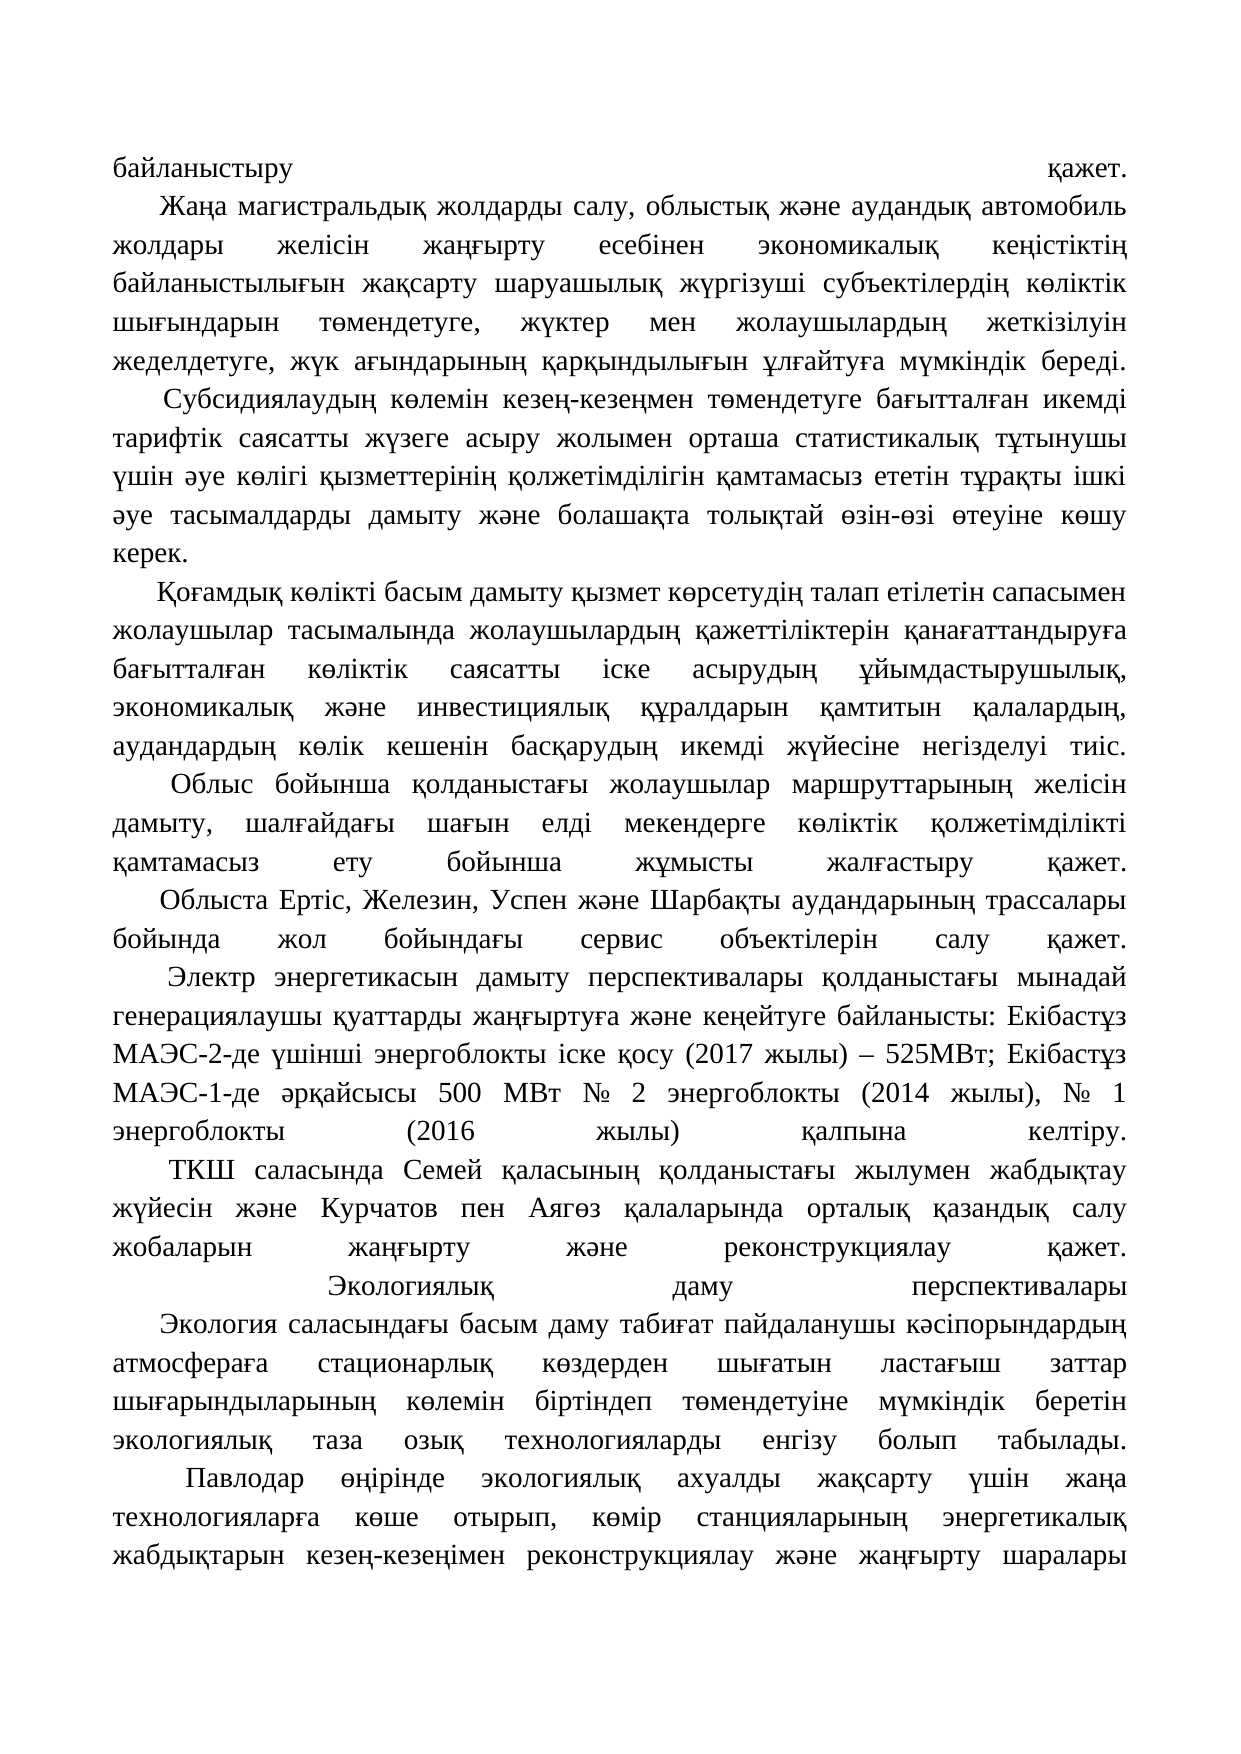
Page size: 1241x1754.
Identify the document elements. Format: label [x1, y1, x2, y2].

text [112, 150, 1128, 1571]
